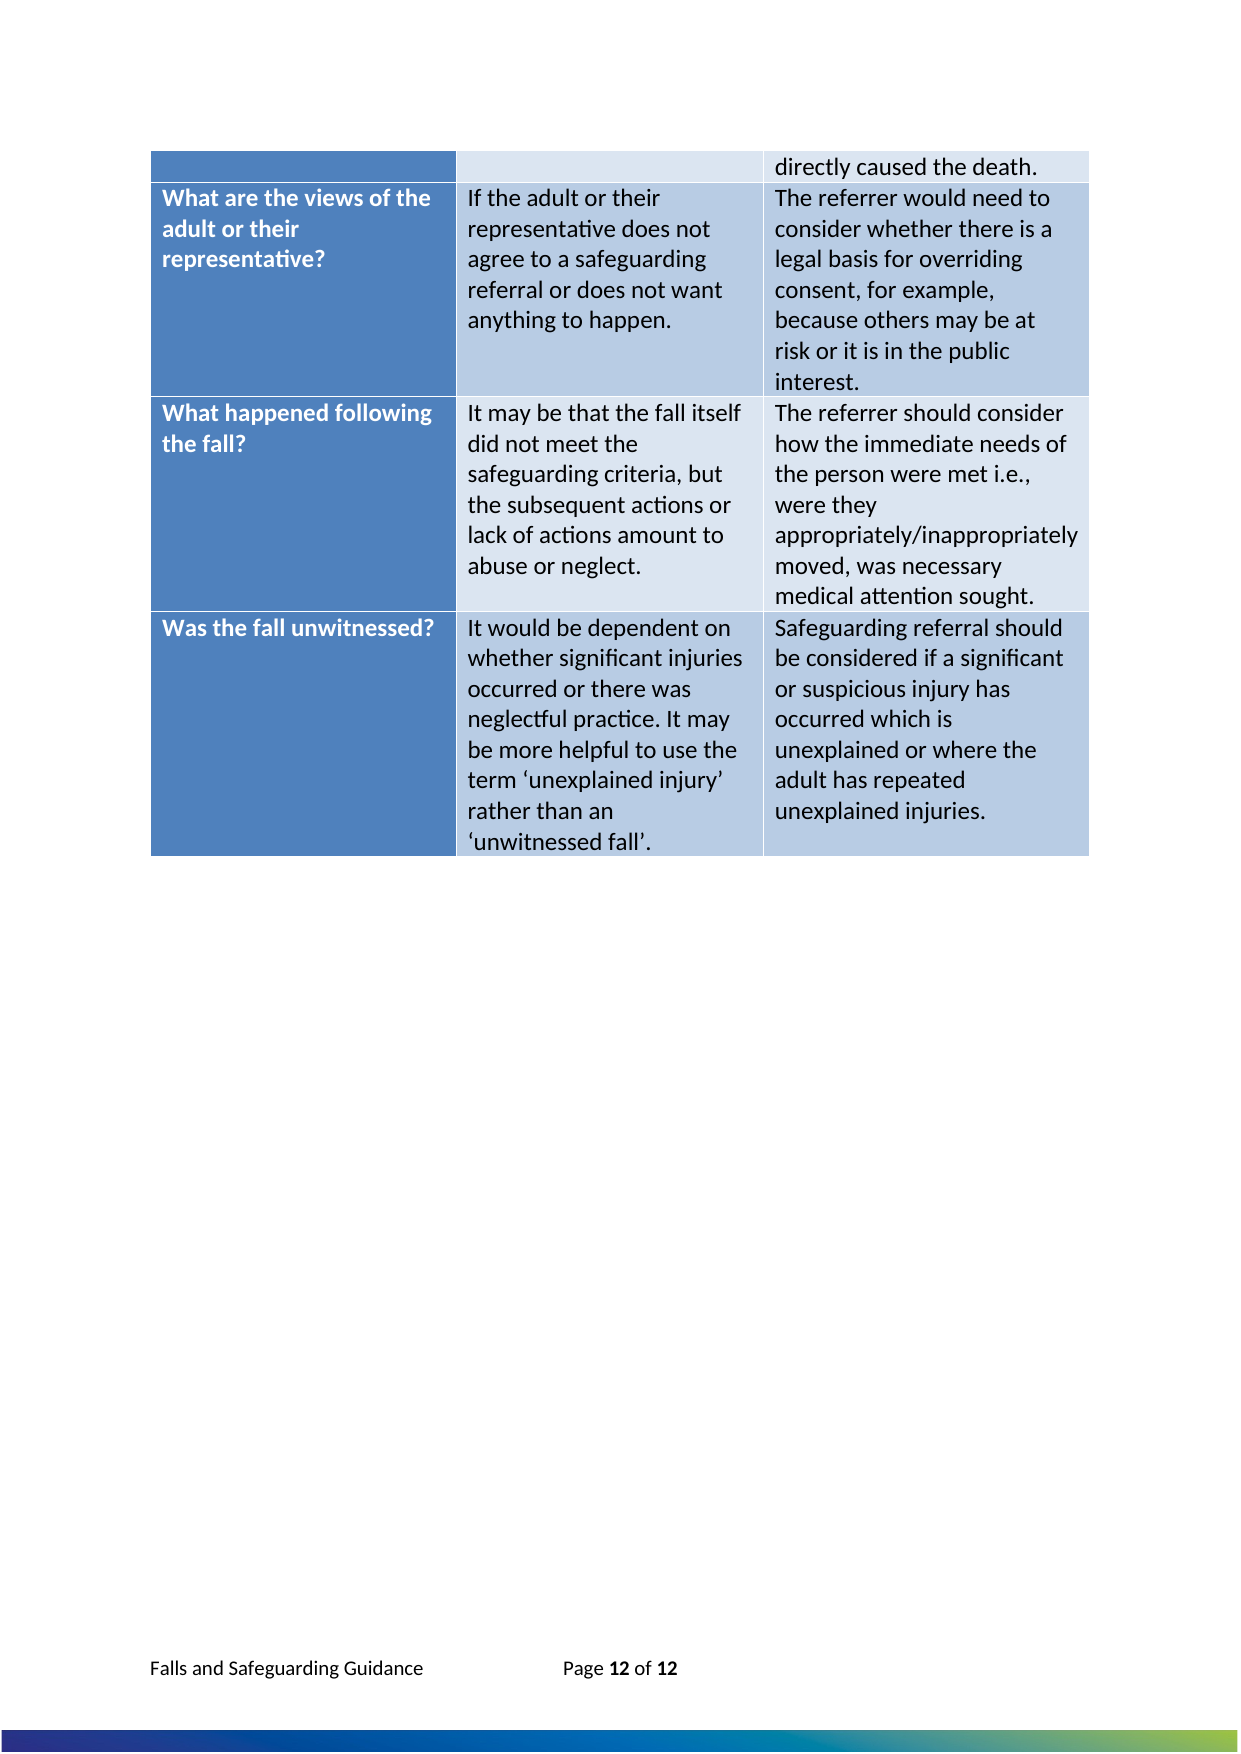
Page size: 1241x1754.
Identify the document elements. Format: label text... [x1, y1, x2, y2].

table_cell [457, 151, 763, 182]
table_cell The referrer would need to consider whether there is a legal basis for overriding consent, for example, because others may be at risk or it is in the public interest. [764, 183, 1089, 396]
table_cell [764, 151, 1089, 182]
table_cell What are the views of the adult or their representative? [151, 183, 456, 396]
table_cell If the adult or their representative does not agree to a safeguarding referral or does not want anything to happen. [457, 183, 763, 396]
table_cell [151, 151, 456, 182]
picture [781, 1730, 1236, 1752]
table_cell It would be dependent on whether significant injuries occurred or there was neglectful practice. It may be more helpful to use the term ‘unexplained injury’ rather than an ‘unwitnessed fall’. [457, 612, 763, 856]
picture [0, 1730, 722, 1752]
table_cell Safeguarding referral should be considered if a significant or suspicious injury has occurred which is unexplained or where the adult has repeated unexplained injuries. [764, 612, 1089, 856]
table_cell Was the fall unwitnessed? [151, 612, 456, 856]
table_cell The referrer should consider how the immediate needs of the person were met i.e., were they appropriately/inappropriately moved, was necessary medical attention sought. [764, 397, 1089, 611]
table_cell What happened following the fall? [151, 397, 456, 611]
table_cell It may be that the fall itself did not meet the safeguarding criteria, but the subsequent actions or lack of actions amount to abuse or neglect. [457, 397, 763, 611]
